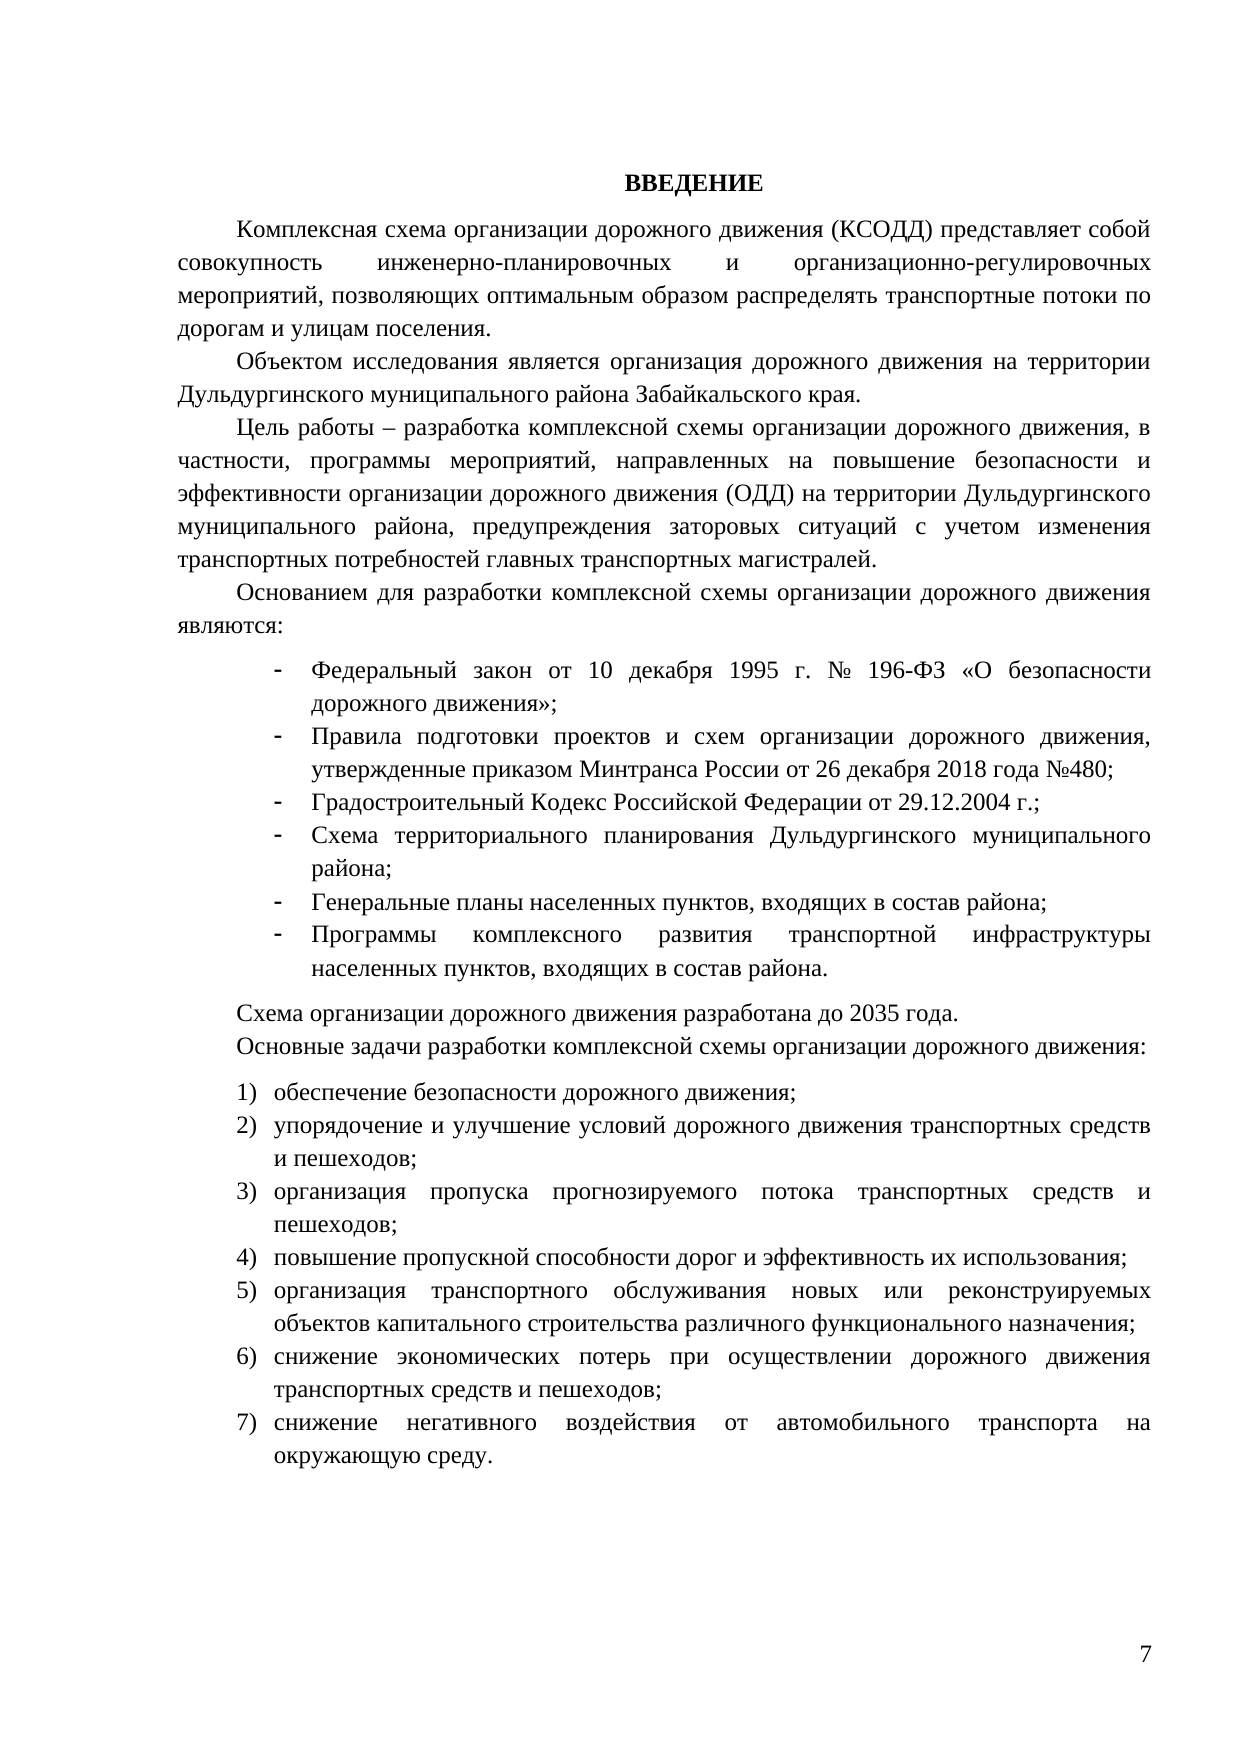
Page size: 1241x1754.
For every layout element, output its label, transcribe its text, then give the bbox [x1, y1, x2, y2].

text Комплексная схема организации дорожного движения (КСОДД) представляет собой совокупность инженерно-планировочных и организационно-регулировочных мероприятий, позволяющих оптимальным образом распределять транспортные потоки по дорогам и улицам поселения. [177, 214, 1152, 341]
text Основанием для разработки комплексной схемы организации дорожного движения являются: [177, 577, 1152, 639]
list снижение негативного воздействия от автомобильного транспорта на окружающую среду. [236, 1407, 1152, 1469]
list Программы комплексного развития транспортной инфраструктуры населенных пунктов, входящих в состав района. [274, 919, 1152, 981]
list упорядочение и улучшение условий дорожного движения транспортных средств и пешеходов; [236, 1110, 1152, 1171]
text Цель работы – разработка комплексной схемы организации дорожного движения, в частности, программы мероприятий, направленных на повышение безопасности и эффективности организации дорожного движения (ОДД) на территории Дульдургинского муниципального района, предупреждения заторовых ситуаций с учетом изменения транспортных потребностей главных транспортных магистралей. [177, 412, 1152, 573]
subtitle ВВЕДЕНИЕ [177, 168, 1152, 197]
text Основные задачи разработки комплексной схемы организации дорожного движения: [177, 1031, 1152, 1060]
list Федеральный закон от 10 декабря 1995 г. № 196-ФЗ «О безопасности дорожного движения»; [274, 655, 1152, 717]
text Схема организации дорожного движения разработана до 2035 года. [177, 998, 1152, 1027]
list повышение пропускной способности дорог и эффективность их использования; [236, 1242, 1152, 1271]
list Правила подготовки проектов и схем организации дорожного движения, утвержденные приказом Минтранса России от 26 декабря 2018 года №480; [274, 721, 1152, 783]
list организация транспортного обслуживания новых или реконструируемых объектов капитального строительства различного функционального назначения; [236, 1275, 1152, 1337]
list Градостроительный Кодекс Российской Федерации от 29.12.2004 г.; [274, 787, 1152, 816]
list Схема территориального планирования Дульдургинского муниципального района; [274, 821, 1152, 882]
list снижение экономических потерь при осуществлении дорожного движения транспортных средств и пешеходов; [236, 1341, 1152, 1403]
list обеспечение безопасности дорожного движения; [236, 1077, 1152, 1105]
text Объектом исследования является организация дорожного движения на территории Дульдургинского муниципального района Забайкальского края. [177, 346, 1152, 407]
list организация пропуска прогнозируемого потока транспортных средств и пешеходов; [236, 1176, 1152, 1237]
list Генеральные планы населенных пунктов, входящих в состав района; [274, 887, 1152, 915]
